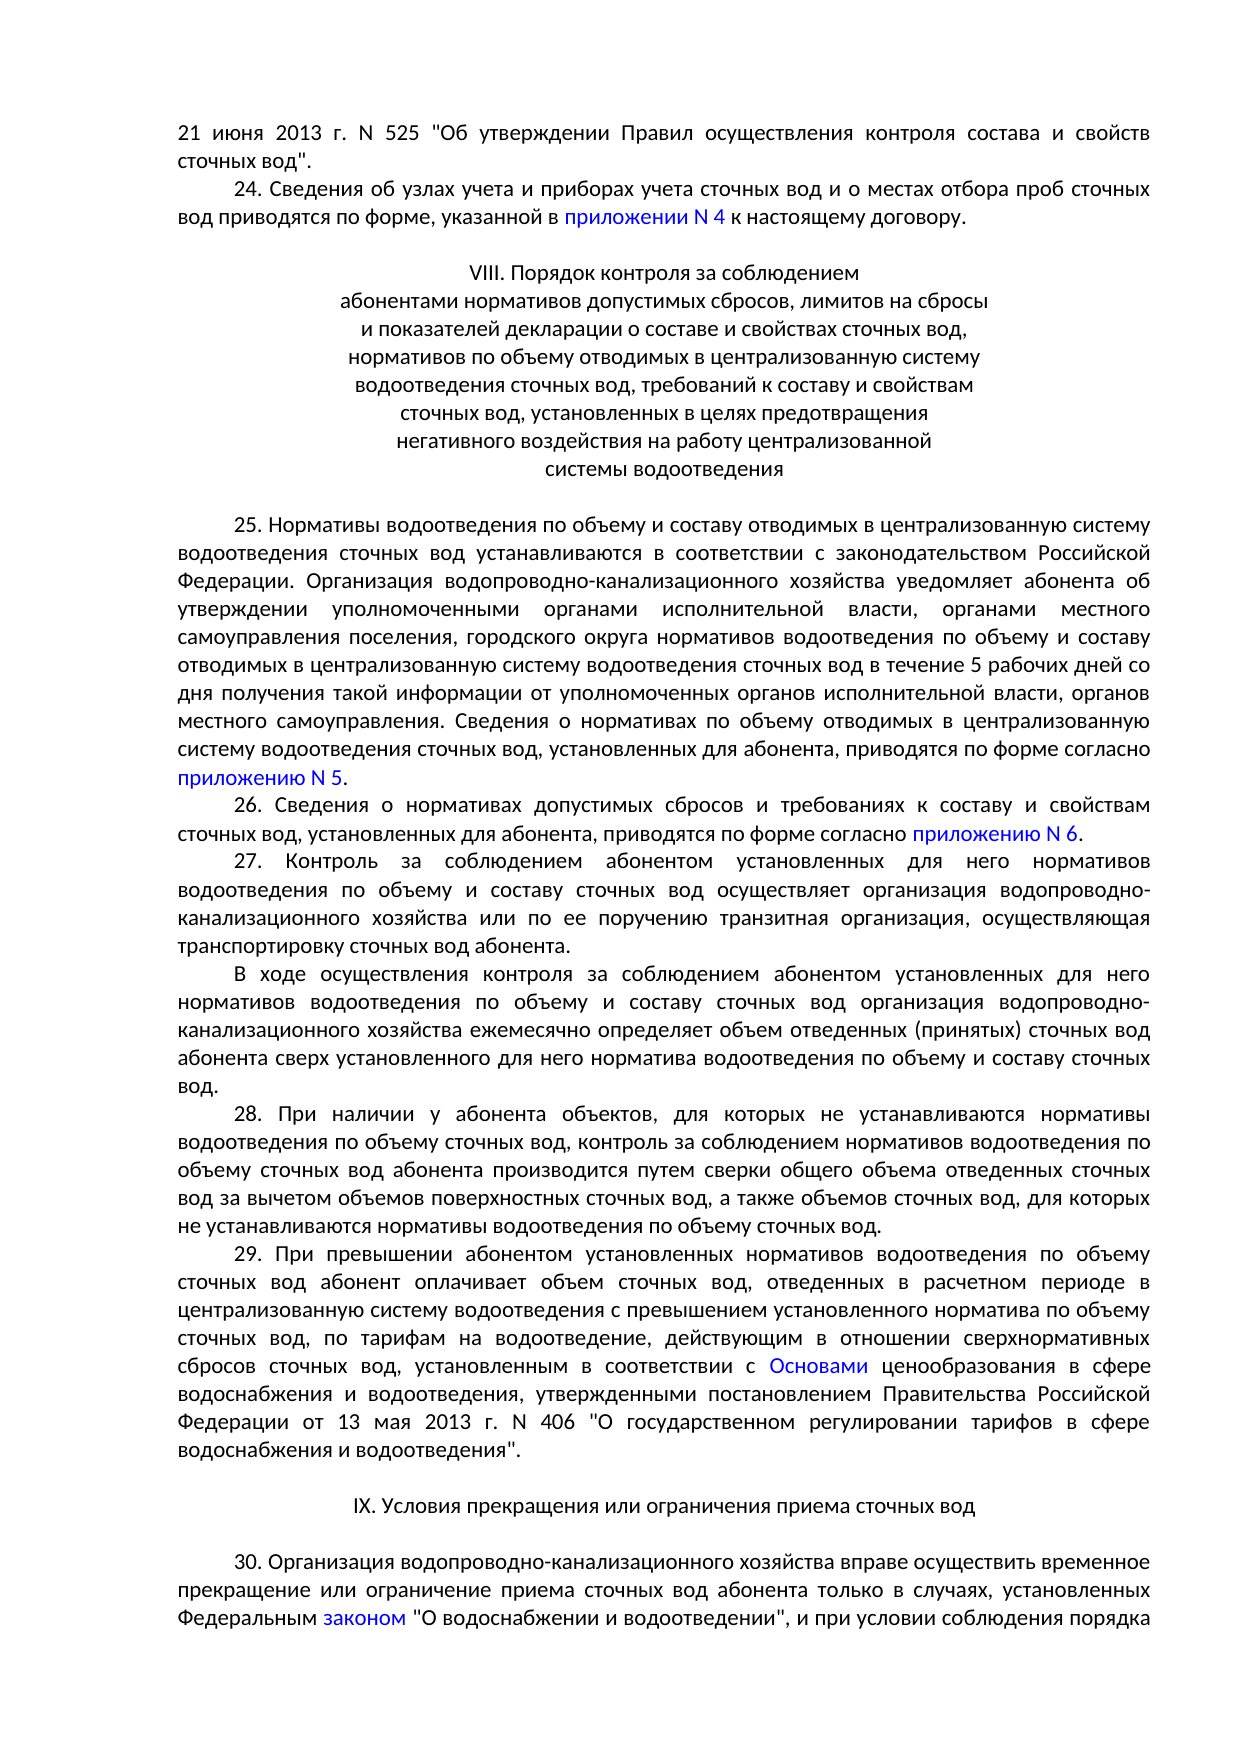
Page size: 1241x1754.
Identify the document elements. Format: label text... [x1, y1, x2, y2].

text 24. Сведения об узлах учета и приборах учета сточных вод и о местах отбора проб сточных вод приводятся по форме, указанной в приложении N 4 к настоящему договору. [177, 174, 1152, 230]
text сточных вод, установленных в целях предотвращения [177, 398, 1152, 426]
text В ходе осуществления контроля за соблюдением абонентом установленных для него нормативов водоотведения по объему и составу сточных вод организация водопроводно-канализационного хозяйства ежемесячно определяет объем отведенных (принятых) сточных вод абонента сверх установленного для него норматива водоотведения по объему и составу сточных вод. [177, 959, 1152, 1099]
text 27. Контроль за соблюдением абонентом установленных для него нормативов водоотведения по объему и составу сточных вод осуществляет организация водопроводно-канализационного хозяйства или по ее поручению транзитная организация, осуществляющая транспортировку сточных вод абонента. [177, 847, 1152, 959]
text нормативов по объему отводимых в централизованную систему [177, 342, 1152, 370]
text и показателей декларации о составе и свойствах сточных вод, [177, 314, 1152, 342]
text негативного воздействия на работу централизованной [177, 426, 1152, 454]
text 25. Нормативы водоотведения по объему и составу отводимых в централизованную систему водоотведения сточных вод устанавливаются в соответствии с законодательством Российской Федерации. Организация водопроводно-канализационного хозяйства уведомляет абонента об утверждении уполномоченными органами исполнительной власти, органами местного самоуправления поселения, городского округа нормативов водоотведения по объему и составу отводимых в централизованную систему водоотведения сточных вод в течение 5 рабочих дней со дня получения такой информации от уполномоченных органов исполнительной власти, органов местного самоуправления. Сведения о нормативах по объему отводимых в централизованную систему водоотведения сточных вод, установленных для абонента, приводятся по форме согласно приложению N 5. [177, 510, 1152, 791]
text водоотведения сточных вод, требований к составу и свойствам [177, 370, 1152, 398]
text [177, 118, 1152, 174]
text 29. При превышении абонентом установленных нормативов водоотведения по объему сточных вод абонент оплачивает объем сточных вод, отведенных в расчетном периоде в централизованную систему водоотведения с превышением установленного норматива по объему сточных вод, по тарифам на водоотведение, действующим в отношении сверхнормативных сбросов сточных вод, установленным в соответствии с Основами ценообразования в сфере водоснабжения и водоотведения, утвержденными постановлением Правительства Российской Федерации от 13 мая 2013 г. N 406 "О государственном регулировании тарифов в сфере водоснабжения и водоотведения". [177, 1239, 1152, 1463]
text 28. При наличии у абонента объектов, для которых не устанавливаются нормативы водоотведения по объему сточных вод, контроль за соблюдением нормативов водоотведения по объему сточных вод абонента производится путем сверки общего объема отведенных сточных вод за вычетом объемов поверхностных сточных вод, а также объемов сточных вод, для которых не устанавливаются нормативы водоотведения по объему сточных вод. [177, 1099, 1152, 1239]
text IX. Условия прекращения или ограничения приема сточных вод [177, 1491, 1152, 1519]
text VIII. Порядок контроля за соблюдением [177, 258, 1152, 286]
text 26. Сведения о нормативах допустимых сбросов и требованиях к составу и свойствам сточных вод, установленных для абонента, приводятся по форме согласно приложению N 6. [177, 791, 1152, 847]
text системы водоотведения [177, 454, 1152, 482]
text абонентами нормативов допустимых сбросов, лимитов на сбросы [177, 286, 1152, 314]
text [177, 1547, 1152, 1631]
